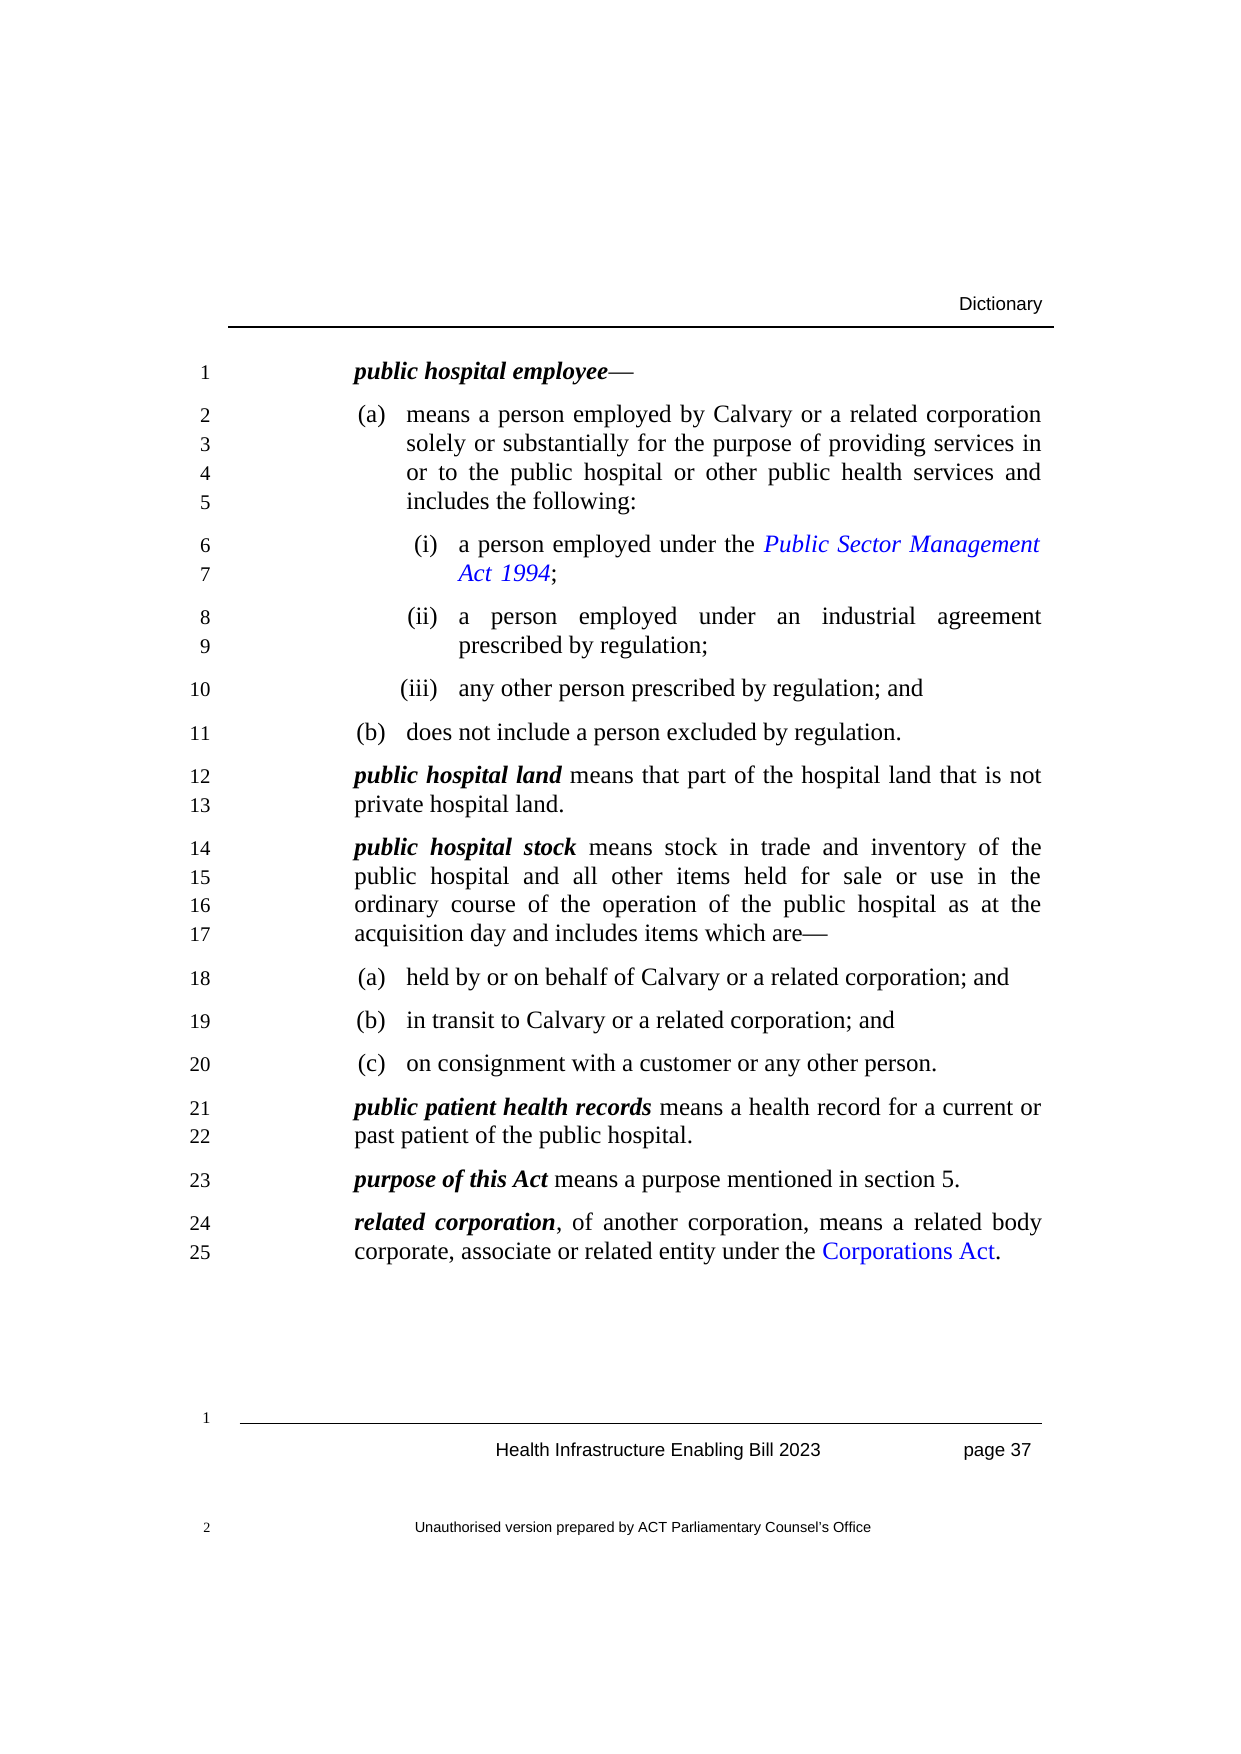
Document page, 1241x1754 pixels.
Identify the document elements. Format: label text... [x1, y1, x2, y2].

text (a) means a person employed by Calvary or a related corporation solely or substantially for the purpose of providing services in or to the public hospital or other public health services and includes the following: [239, 399, 1042, 514]
text (iii) any other person prescribed by regulation; and [239, 673, 1042, 702]
text purpose of this Act means a purpose mentioned in section 5. [354, 1164, 1042, 1192]
text public patient health records means a health record for a current or past patient of the public hospital. [354, 1092, 1042, 1149]
text (a) held by or on behalf of Calvary or a related corporation; and [239, 962, 1042, 990]
text public hospital employee— [354, 356, 1042, 385]
text (ii) a person employed under an industrial agreement prescribed by regulation; [239, 601, 1042, 659]
text (i) a person employed under the Public Sector Management Act 1994; [239, 529, 1042, 587]
text (c) on consignment with a customer or any other person. [239, 1048, 1042, 1077]
text (b) does not include a person excluded by regulation. [239, 717, 1042, 745]
text (b) in transit to Calvary or a related corporation; and [239, 1005, 1042, 1034]
text public hospital stock means stock in trade and inventory of the public hospital and all other items held for sale or use in the ordinary course of the operation of the public hospital as at the acquisition day and includes items which are— [354, 832, 1042, 947]
text related corporation, of another corporation, means a related body corporate, associate or related entity under the Corporations Act. [354, 1207, 1042, 1264]
text public hospital land means that part of the hospital land that is not private hospital land. [354, 760, 1042, 817]
